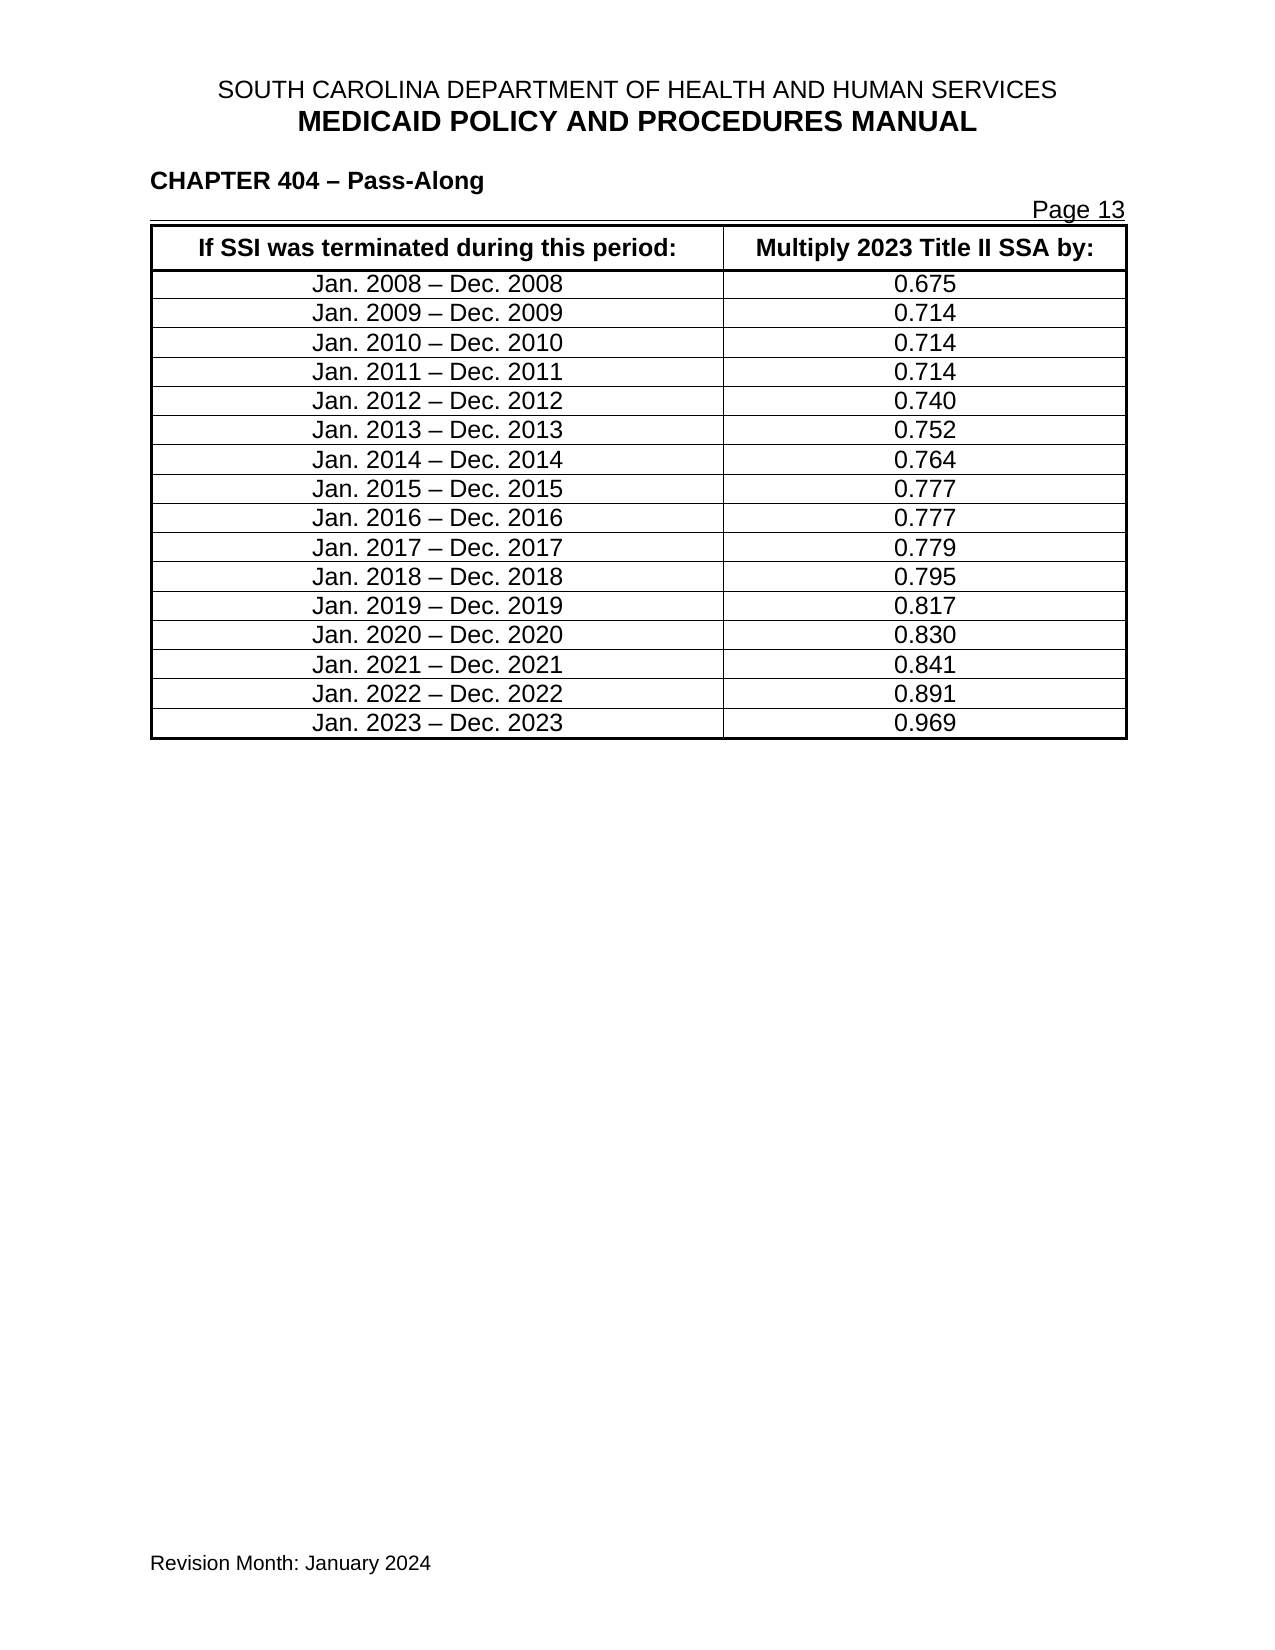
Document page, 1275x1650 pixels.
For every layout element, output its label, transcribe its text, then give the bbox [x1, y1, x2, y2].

table_cell Jan. 2016 – Dec. 2016 [153, 504, 723, 532]
table_cell Jan. 2015 – Dec. 2015 [153, 475, 723, 503]
table_cell Jan. 2012 – Dec. 2012 [153, 387, 723, 415]
table_cell 0.675 [724, 272, 1125, 298]
table_cell 0.795 [724, 562, 1125, 591]
table_cell Jan. 2009 – Dec. 2009 [153, 299, 723, 327]
table_cell Jan. 2014 – Dec. 2014 [153, 445, 723, 473]
table_cell 0.817 [724, 592, 1125, 620]
table_cell 0.714 [724, 328, 1125, 356]
table_cell 0.891 [724, 679, 1125, 708]
table_cell Jan. 2010 – Dec. 2010 [153, 328, 723, 356]
table_header If SSI was terminated during this period: [153, 227, 723, 268]
table_cell Jan. 2023 – Dec. 2023 [153, 709, 723, 737]
table_cell Jan. 2020 – Dec. 2020 [153, 621, 723, 649]
table_cell 0.764 [724, 445, 1125, 473]
table_cell 0.740 [724, 387, 1125, 415]
table_cell 0.969 [724, 709, 1125, 737]
table_cell 0.714 [724, 299, 1125, 327]
table_cell Jan. 2018 – Dec. 2018 [153, 562, 723, 591]
table_cell 0.777 [724, 504, 1125, 532]
table_cell 0.714 [724, 358, 1125, 386]
table_cell Jan. 2022 – Dec. 2022 [153, 679, 723, 708]
table_cell 0.841 [724, 650, 1125, 678]
table_cell 0.777 [724, 475, 1125, 503]
table_cell 0.830 [724, 621, 1125, 649]
table_cell Jan. 2008 – Dec. 2008 [153, 272, 723, 298]
table_cell Jan. 2021 – Dec. 2021 [153, 650, 723, 678]
table_cell 0.752 [724, 416, 1125, 444]
table_cell Jan. 2013 – Dec. 2013 [153, 416, 723, 444]
table_cell Jan. 2017 – Dec. 2017 [153, 533, 723, 561]
table_cell Jan. 2011 – Dec. 2011 [153, 358, 723, 386]
table_cell Jan. 2019 – Dec. 2019 [153, 592, 723, 620]
table_header Multiply 2023 Title II SSA by: [724, 227, 1125, 268]
table_cell 0.779 [724, 533, 1125, 561]
